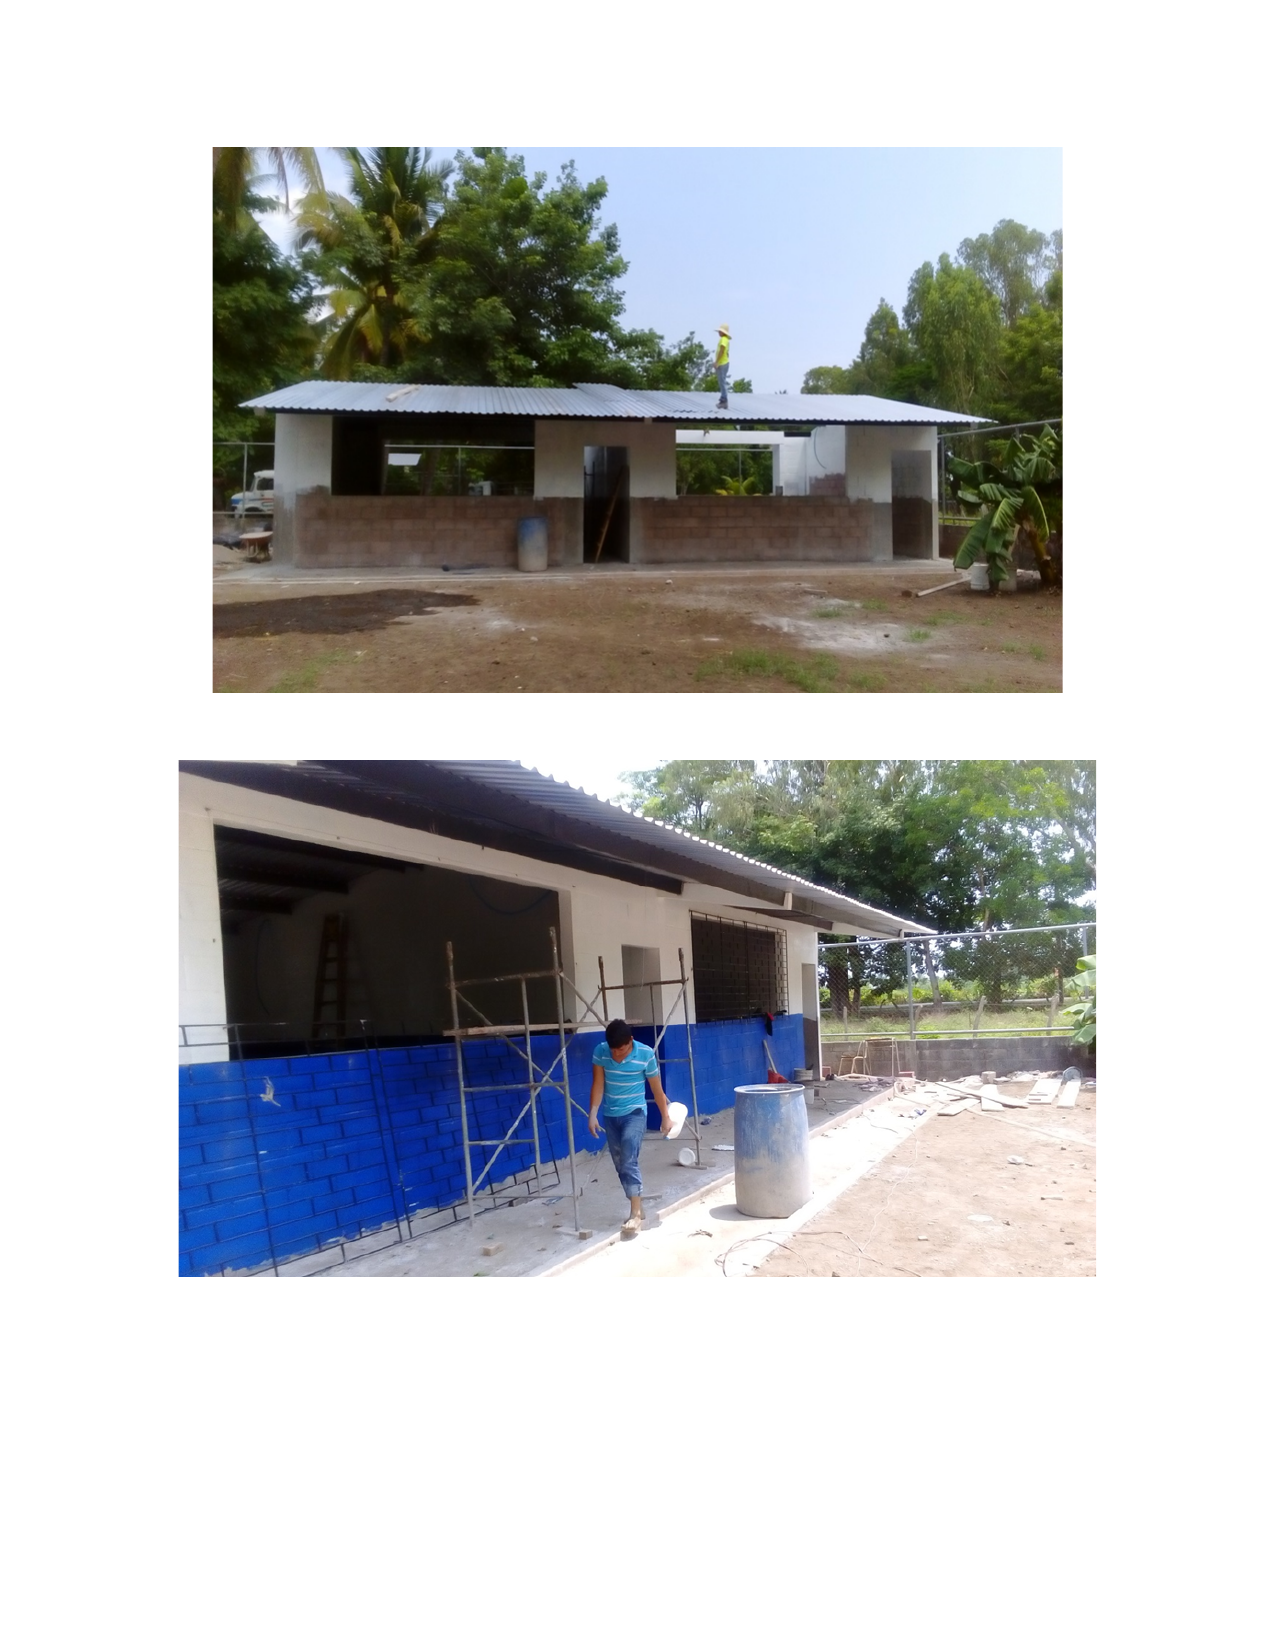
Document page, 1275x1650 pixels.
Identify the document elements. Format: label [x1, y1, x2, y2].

picture [212, 147, 1063, 693]
picture [178, 760, 1097, 1277]
